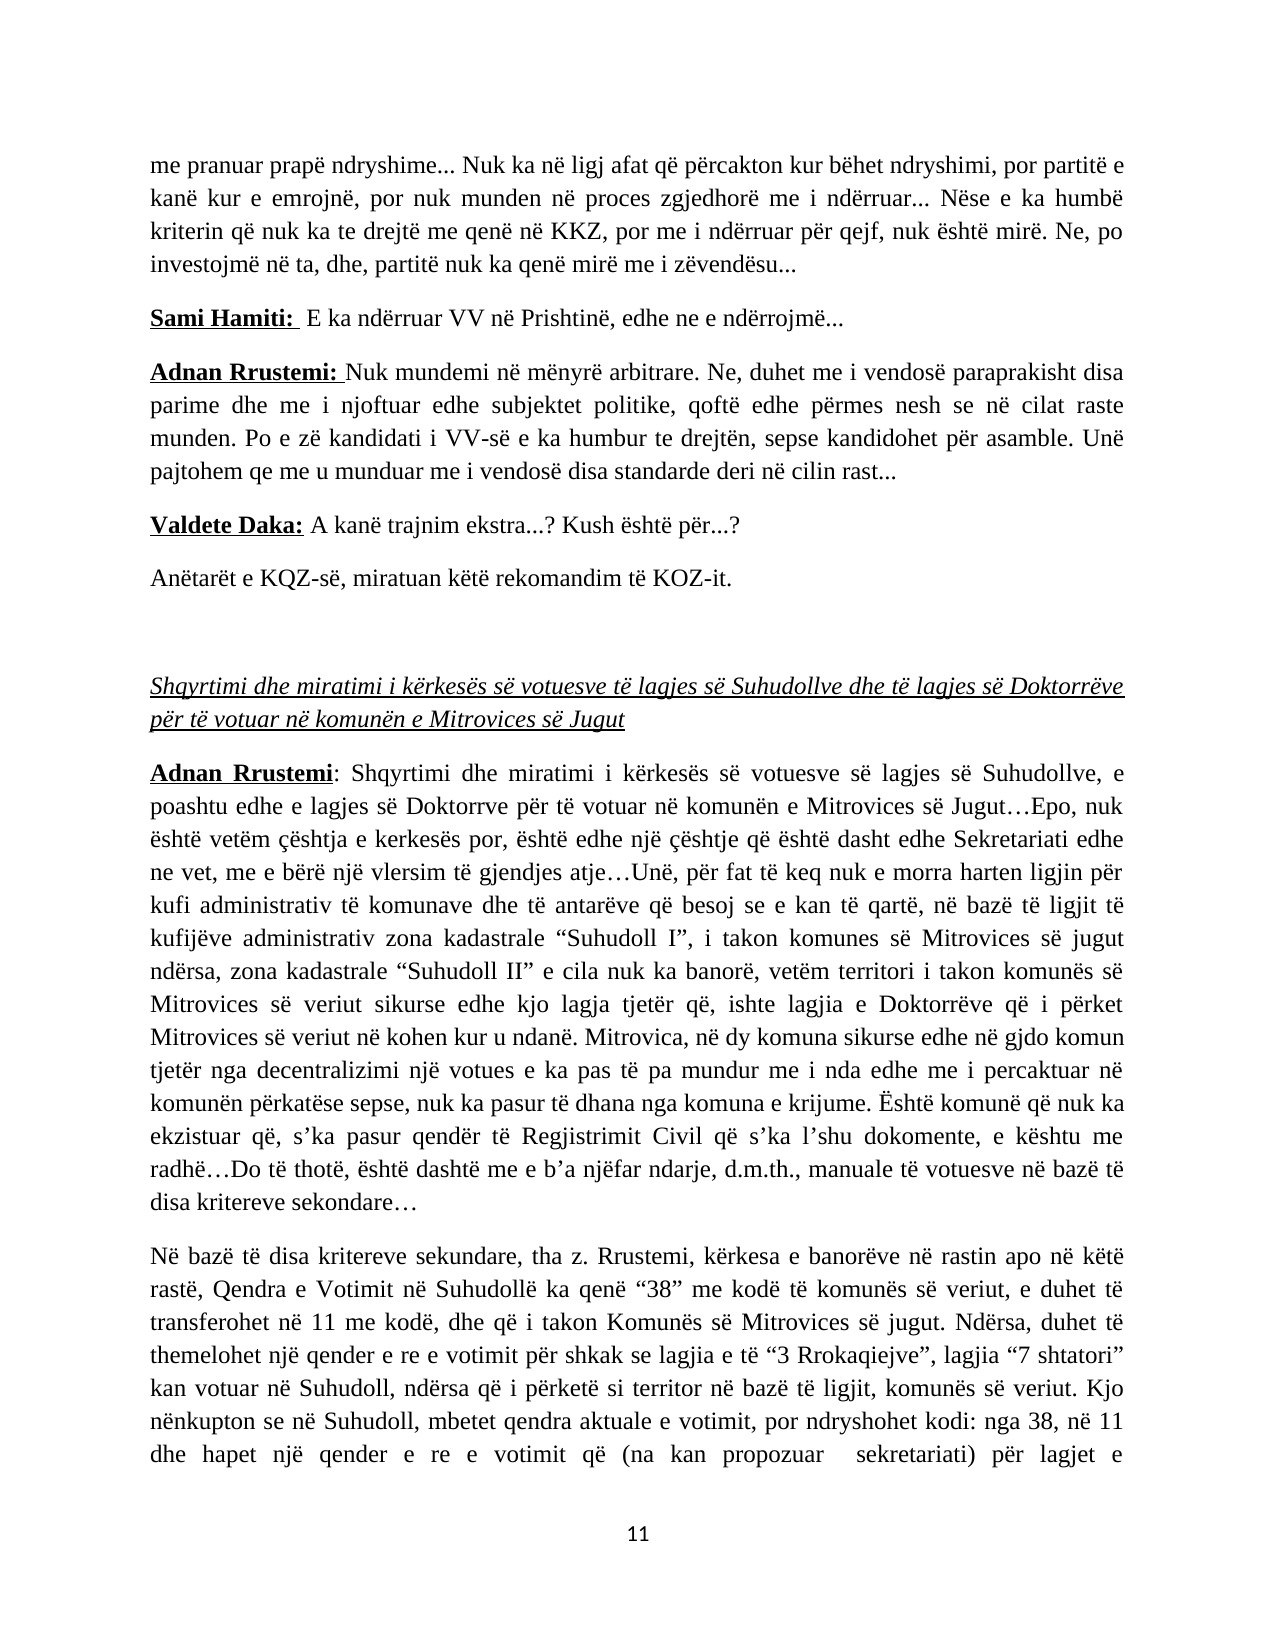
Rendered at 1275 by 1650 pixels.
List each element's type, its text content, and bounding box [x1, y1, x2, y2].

text Sami Hamiti: E ka ndërruar VV në Prishtinë, edhe ne e ndërrojmë... [150, 303, 1125, 332]
text Adnan Rrustemi: Shqyrtimi dhe miratimi i kërkesës së votuesve së lagjes së Suhudollve, e poashtu edhe e lagjes së Doktorrve për të votuar në komunën e Mitrovices së Jugut…Epo, nuk është vetëm çështja e kerkesës por, është edhe një çështje që është dasht edhe Sekretariati edhe ne vet, me e bërë një vlersim të gjendjes atje…Unë, për fat të keq nuk e morra harten ligjin për kufi administrativ të komunave dhe të antarëve që besoj se e kan të qartë, në bazë të ligjit të kufijëve administrativ zona kadastrale “Suhudoll I”, i takon komunes së Mitrovices së jugut ndërsa, zona kadastrale “Suhudoll II” e cila nuk ka banorë, vetëm territori i takon komunës së Mitrovices së veriut sikurse edhe kjo lagja tjetër që, ishte lagjia e Doktorrëve që i përket Mitrovices së veriut në kohen kur u ndanë. Mitrovica, në dy komuna sikurse edhe në gjdo komun tjetër nga decentralizimi një votues e ka pas të pa mundur me i nda edhe me i percaktuar në komunën përkatëse sepse, nuk ka pasur të dhana nga komuna e krijume. Është komunë që nuk ka ekzistuar që, s’ka pasur qendër të Regjistrimit Civil që s’ka l’shu dokomente, e kështu me radhë…Do të thotë, është dashtë me e b’a njëfar ndarje, d.m.th., manuale të votuesve në bazë të disa kritereve sekondare… [150, 758, 1125, 1216]
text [150, 1241, 1125, 1468]
text Valdete Daka: A kanë trajnim ekstra...? Kush është për...? [150, 510, 1125, 538]
text Shqyrtimi dhe miratimi i kërkesës së votuesve të lagjes së Suhudollve dhe të lagjes së Doktorrëve për të votuar në komunën e Mitrovices së Jugut [150, 671, 1125, 696]
text Anëtarët e KQZ-së, miratuan këtë rekomandim të KOZ-it. [150, 563, 1125, 592]
text Shqyrtimi dhe miratimi i kërkesës së votuesve të lagjes së Suhudollve dhe të lagjes së Doktorrëve për të votuar në komunën e Mitrovices së Jugut [150, 698, 1125, 733]
text Adnan Rrustemi: Nuk mundemi në mënyrë arbitrare. Ne, duhet me i vendosë paraprakisht disa parime dhe me i njoftuar edhe subjektet politike, qoftë edhe përmes nesh se në cilat raste munden. Po e zë kandidati i VV-së e ka humbur te drejtën, sepse kandidohet për asamble. Unë pajtohem qe me u munduar me i vendosë disa standarde deri në cilin rast... [150, 357, 1125, 484]
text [150, 150, 1125, 278]
